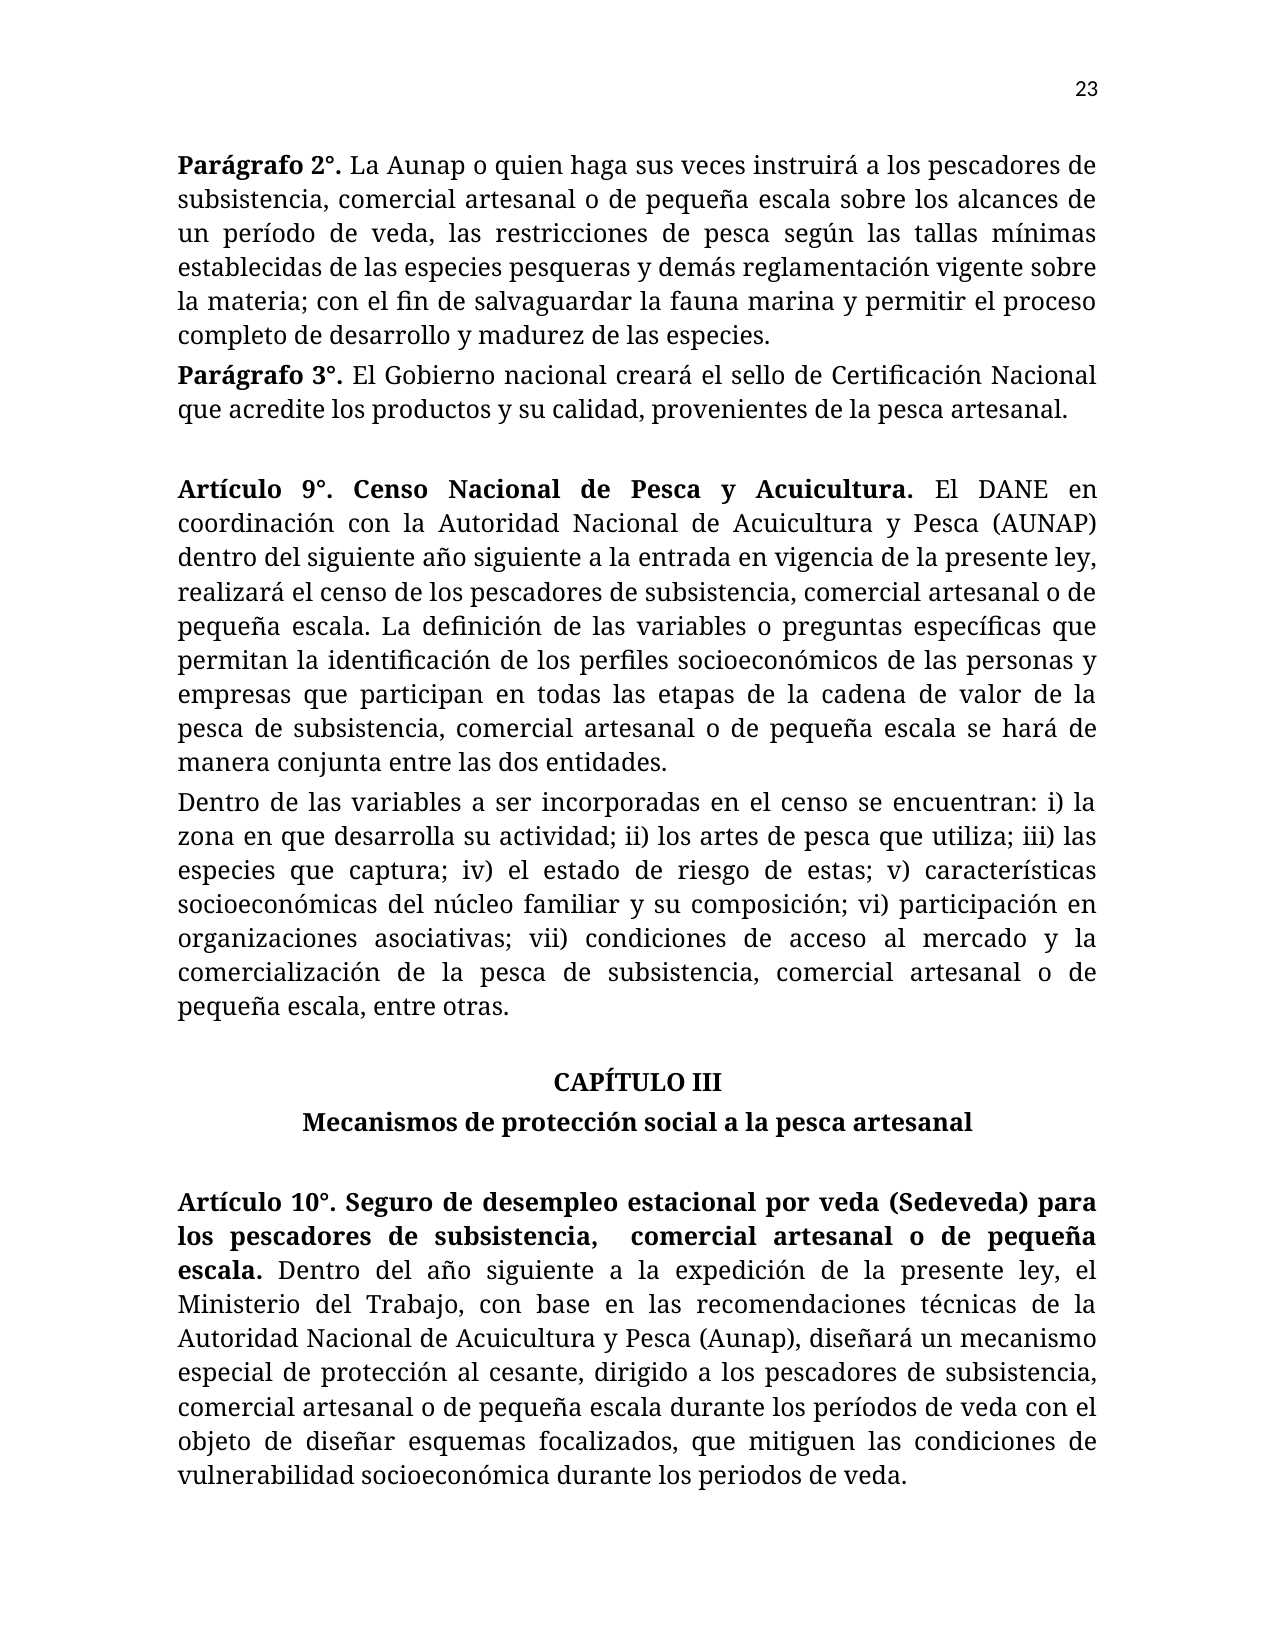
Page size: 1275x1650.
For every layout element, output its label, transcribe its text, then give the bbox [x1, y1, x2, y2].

text Artículo 10°. Seguro de desempleo estacional por veda (Sedeveda) para los pescadores de subsistencia, comercial artesanal o de pequeña escala. Dentro del año siguiente a la expedición de la presente ley, el Ministerio del Trabajo, con base en las recomendaciones técnicas de la Autoridad Nacional de Acuicultura y Pesca (Aunap), diseñará un mecanismo especial de protección al cesante, dirigido a los pescadores de subsistencia, comercial artesanal o de pequeña escala durante los períodos de veda con el objeto de diseñar esquemas focalizados, que mitiguen las condiciones de vulnerabilidad socioeconómica durante los periodos de veda. [177, 1185, 1098, 1491]
text Artículo 9°. Censo Nacional de Pesca y Acuicultura. El DANE en coordinación con la Autoridad Nacional de Acuicultura y Pesca (AUNAP) dentro del siguiente año siguiente a la entrada en vigencia de la presente ley, realizará el censo de los pescadores de subsistencia, comercial artesanal o de pequeña escala. La definición de las variables o preguntas específicas que permitan la identificación de los perfiles socioeconómicos de las personas y empresas que participan en todas las etapas de la cadena de valor de la pesca de subsistencia, comercial artesanal o de pequeña escala se hará de manera conjunta entre las dos entidades. [177, 472, 1098, 778]
text Dentro de las variables a ser incorporadas en el censo se encuentran: i) la zona en que desarrolla su actividad; ii) los artes de pesca que utiliza; iii) las especies que captura; iv) el estado de riesgo de estas; v) características socioeconómicas del núcleo familiar y su composición; vi) participación en organizaciones asociativas; vii) condiciones de acceso al mercado y la comercialización de la pesca de subsistencia, comercial artesanal o de pequeña escala, entre otras. [177, 784, 1098, 1023]
text Parágrafo 2°. La Aunap o quien haga sus veces instruirá a los pescadores de subsistencia, comercial artesanal o de pequeña escala sobre los alcances de un período de veda, las restricciones de pesca según las tallas mínimas establecidas de las especies pesqueras y demás reglamentación vigente sobre la materia; con el fin de salvaguardar la fauna marina y permitir el proceso completo de desarrollo y madurez de las especies. [177, 148, 1098, 352]
text CAPÍTULO III [177, 1065, 1098, 1099]
text Mecanismos de protección social a la pesca artesanal [177, 1105, 1098, 1139]
text Parágrafo 3°. El Gobierno nacional creará el sello de Certificación Nacional que acredite los productos y su calidad, provenientes de la pesca artesanal. [177, 358, 1098, 426]
